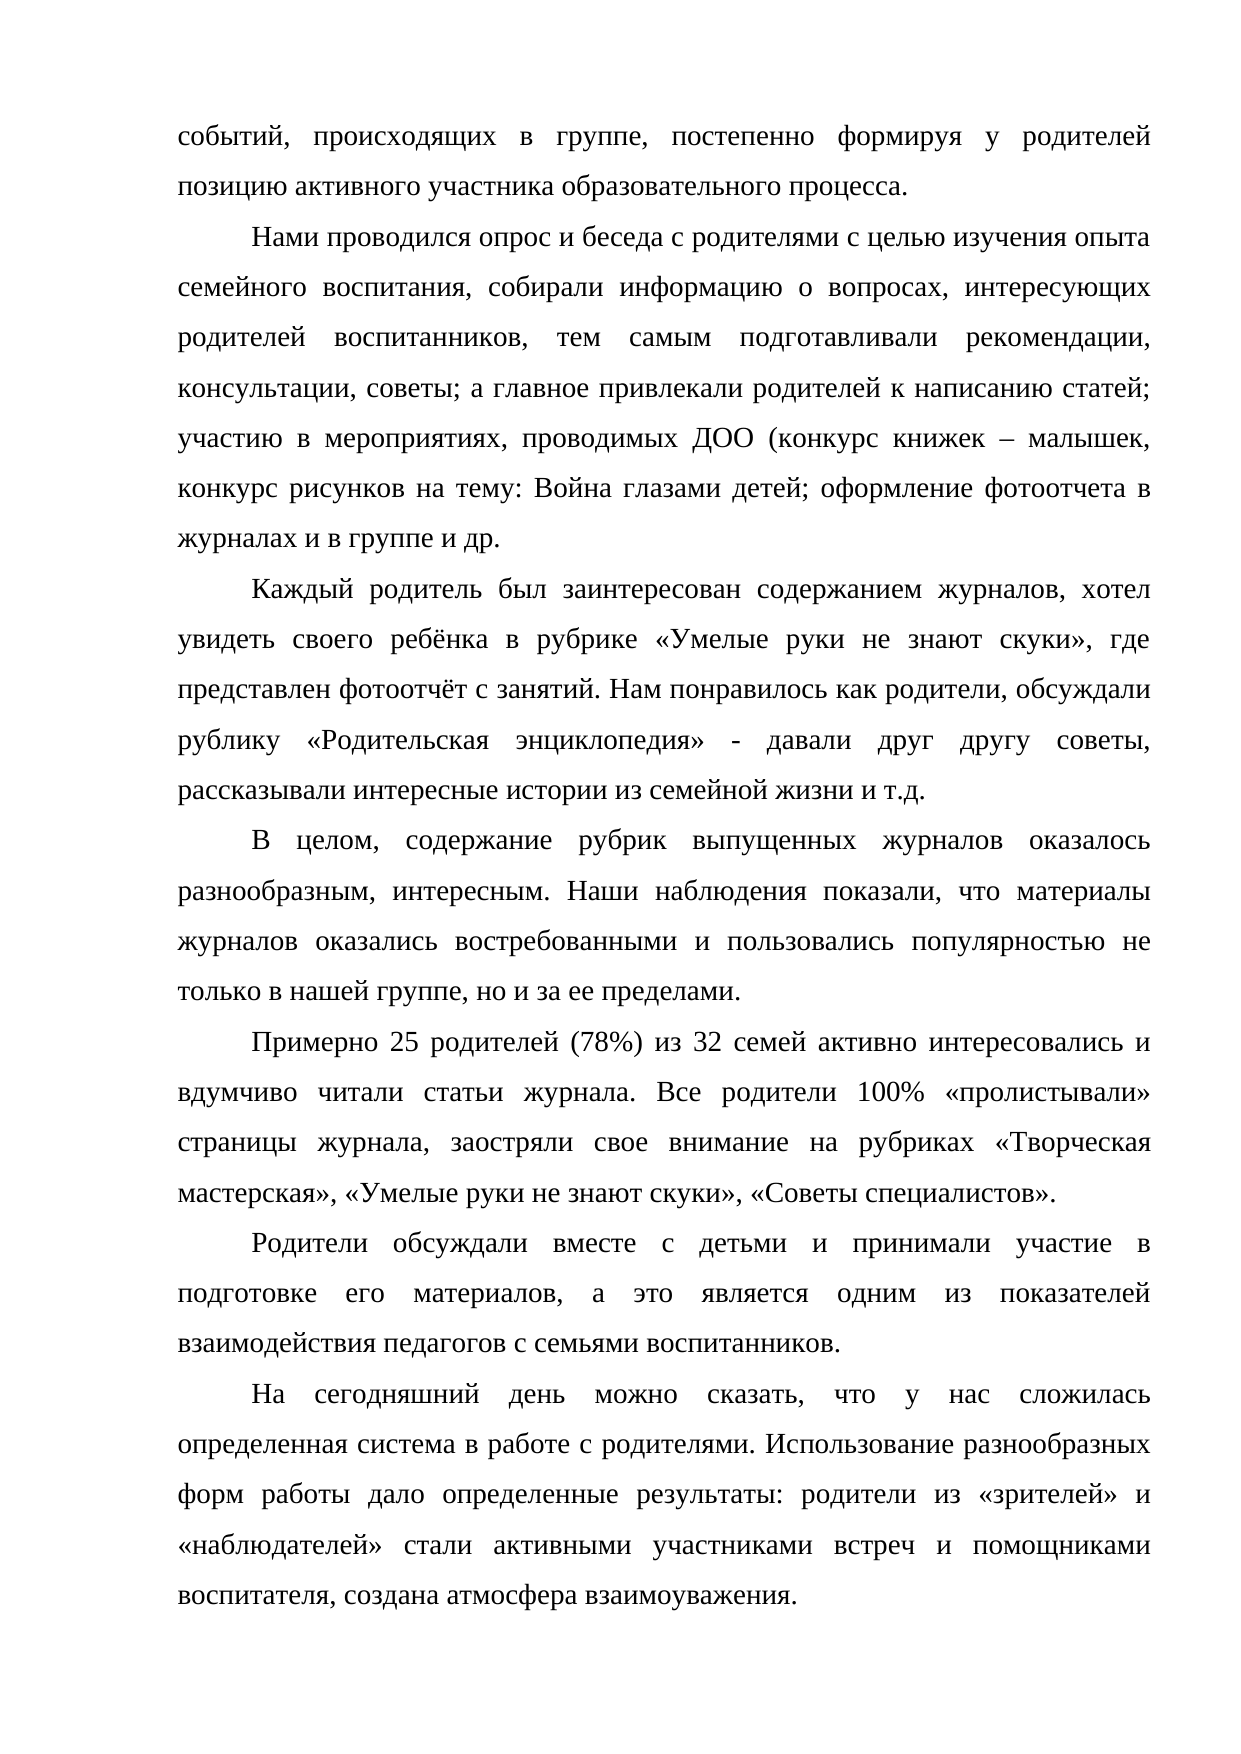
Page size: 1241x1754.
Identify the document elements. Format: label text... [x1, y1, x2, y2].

text На сегодняшний день можно сказать, что у нас сложилась определенная система в работе с родителями. Использование разнообразных форм работы дало определенные результаты: родители из «зрителей» и «наблюдателей» стали активными участниками встреч и помощниками воспитателя, создана атмосфера взаимоуважения. [177, 1376, 1152, 1611]
text Каждый родитель был заинтересован содержанием журналов, хотел увидеть своего ребёнка в рубрике «Умелые руки не знают скуки», где представлен фотоотчёт с занятий. Нам понравилось как родители, обсуждали рублику «Родительская энциклопедия» - давали друг другу советы, рассказывали интересные истории из семейной жизни и т.д. [177, 571, 1152, 806]
text В целом, содержание рубрик выпущенных журналов оказалось разнообразным, интересным. Наши наблюдения показали, что материалы журналов оказались востребованными и пользовались популярностью не только в нашей группе, но и за ее пределами. [177, 822, 1152, 1007]
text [177, 118, 1152, 202]
text Нами проводился опрос и беседа с родителями с целью изучения опыта семейного воспитания, собирали информацию о вопросах, интересующих родителей воспитанников, тем самым подготавливали рекомендации, консультации, советы; а главное привлекали родителей к написанию статей; участию в мероприятиях, проводимых ДОО (конкурс книжек – малышек, конкурс рисунков на тему: Война глазами детей; оформление фотоотчета в журналах и в группе и др. [177, 219, 1152, 554]
text Примерно 25 родителей (78%) из 32 семей активно интересовались и вдумчиво читали статьи журнала. Все родители 100% «пролистывали» страницы журнала, заостряли свое внимание на рубриках «Творческая мастерская», «Умелые руки не знают скуки», «Советы специалистов». [177, 1024, 1152, 1208]
text Родители обсуждали вместе с детьми и принимали участие в подготовке его материалов, а это является одним из показателей взаимодействия педагогов с семьями воспитанников. [177, 1225, 1152, 1359]
